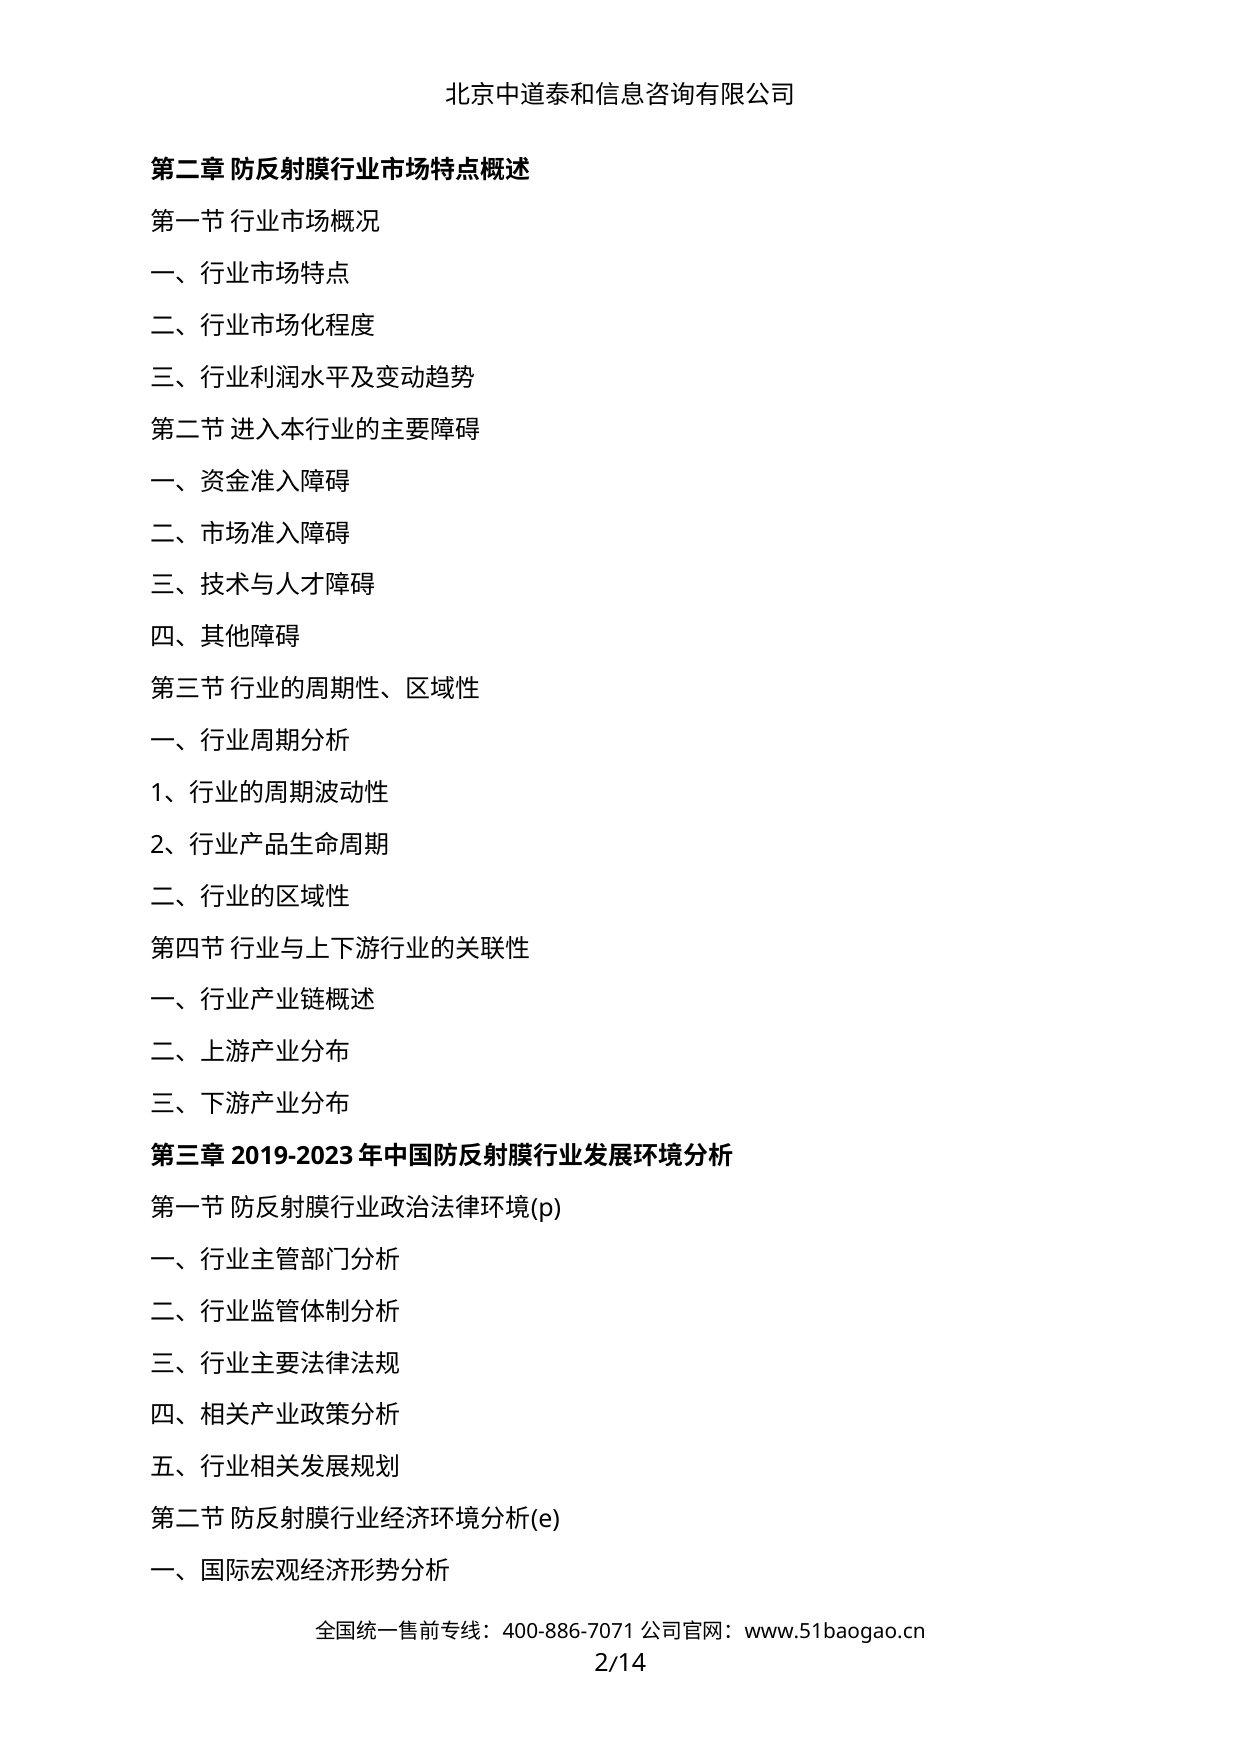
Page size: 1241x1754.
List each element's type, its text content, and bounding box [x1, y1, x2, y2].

text 第二节 进入本行业的主要障碍 [150, 409, 1090, 446]
text 第一节 行业市场概况 [150, 202, 1090, 238]
text 一、资金准入障碍 [150, 461, 1090, 497]
text 三、技术与人才障碍 [150, 565, 1090, 601]
text 三、行业利润水平及变动趋势 [150, 357, 1090, 394]
text 第三章 2019-2023年中国防反射膜行业发展环境分析 [150, 1136, 1090, 1172]
text 第四节 行业与上下游行业的关联性 [150, 928, 1090, 964]
text 第三节 行业的周期性、区域性 [150, 669, 1090, 705]
text 四、其他障碍 [150, 617, 1090, 653]
text 1、行业的周期波动性 [150, 772, 1090, 809]
text 三、下游产业分布 [150, 1084, 1090, 1120]
text 第二章 防反射膜行业市场特点概述 [150, 150, 1090, 186]
text 四、相关产业政策分析 [150, 1395, 1090, 1431]
text 一、行业产业链概述 [150, 980, 1090, 1016]
text 一、行业主管部门分析 [150, 1239, 1090, 1276]
text 第一节 防反射膜行业政治法律环境(p) [150, 1187, 1090, 1224]
text 一、行业周期分析 [150, 721, 1090, 757]
text 二、市场准入障碍 [150, 513, 1090, 549]
text 一、行业市场特点 [150, 254, 1090, 290]
text 2、行业产品生命周期 [150, 824, 1090, 861]
text 五、行业相关发展规划 [150, 1447, 1090, 1483]
text 二、行业市场化程度 [150, 306, 1090, 342]
text 第二节 防反射膜行业经济环境分析(e) [150, 1499, 1090, 1535]
text 二、上游产业分布 [150, 1032, 1090, 1068]
text 二、行业的区域性 [150, 876, 1090, 912]
text 三、行业主要法律法规 [150, 1343, 1090, 1379]
text 一、国际宏观经济形势分析 [150, 1551, 1090, 1587]
text 二、行业监管体制分析 [150, 1291, 1090, 1327]
